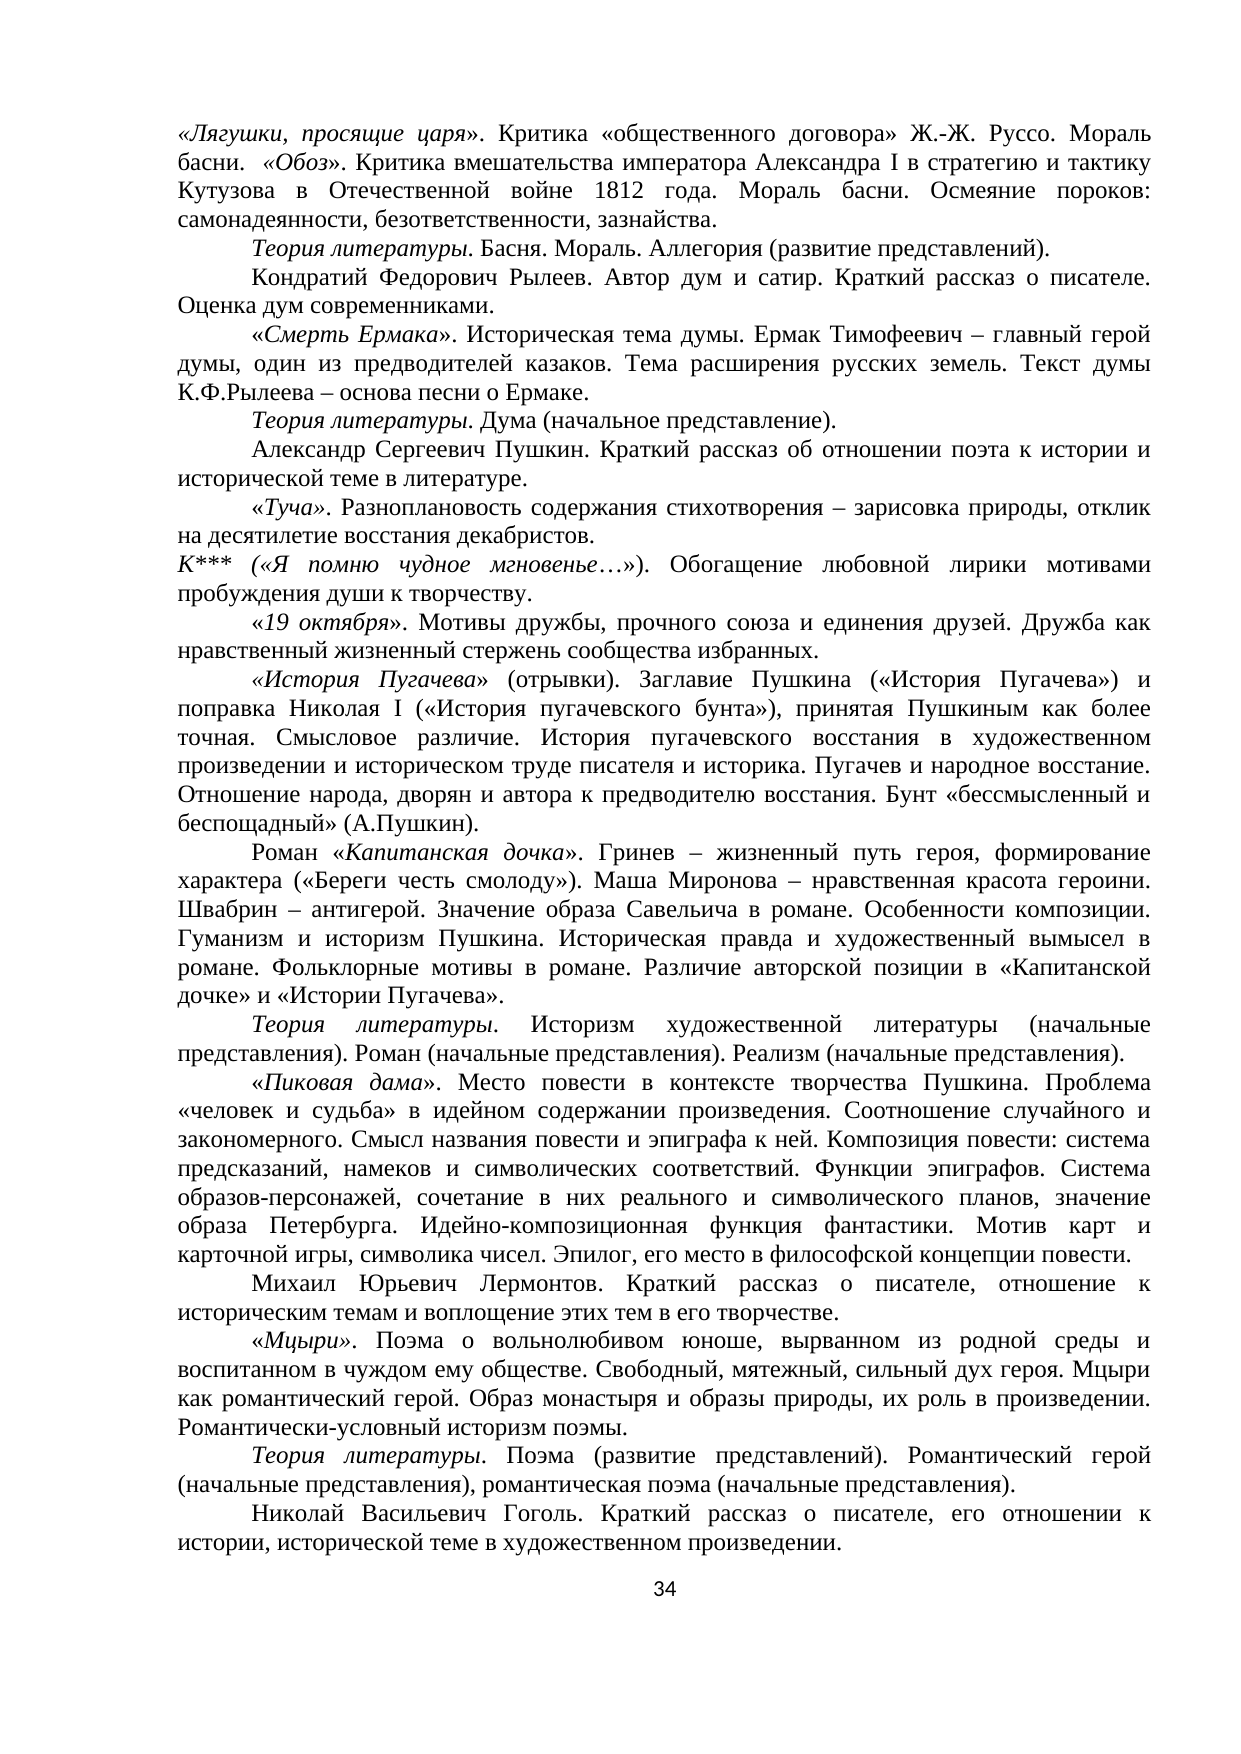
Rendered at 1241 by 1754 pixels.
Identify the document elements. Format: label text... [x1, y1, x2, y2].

text «Туча». Разноплановость содержания стихотворения – зарисовка природы, отклик на десятилетие восстания декабристов. [177, 492, 1152, 549]
text Теория литературы. Басня. Мораль. Аллегория (развитие представлений). [177, 233, 1152, 262]
text «История Пугачева» (отрывки). Заглавие Пушкина («История Пугачева») и поправка Николая I («История пугачевского бунта»), принятая Пушкиным как более точная. Смысловое различие. История пугачевского восстания в художественном произведении и историческом труде писателя и историка. Пугачев и народное восстание. Отношение народа, дворян и автора к предводителю восстания. Бунт «бессмысленный и беспощадный» (А.Пушкин). [177, 664, 1152, 837]
text Александр Сергеевич Пушкин. Краткий рассказ об отношении поэта к истории и исторической теме в литературе. [177, 434, 1152, 492]
text Роман «Капитанская дочка». Гринев – жизненный путь героя, формирование характера («Береги честь смолоду»). Маша Миронова – нравственная красота героини. Швабрин – антигерой. Значение образа Савельича в романе. Особенности композиции. Гуманизм и историзм Пушкина. Историческая правда и художественный вымысел в романе. Фольклорные мотивы в романе. Различие авторской позиции в «Капитанской дочке» и «Истории Пугачева». [177, 837, 1152, 1009]
text Теория литературы. Дума (начальное представление). [177, 406, 1152, 434]
text Кондратий Федорович Рылеев. Автор дум и сатир. Краткий рассказ о писателе. Оценка дум современниками. [177, 262, 1152, 319]
text Николай Васильевич Гоголь. Краткий рассказ о писателе, его отношении к истории, исторической теме в художественном произведении. [177, 1498, 1152, 1556]
text Теория литературы. Историзм художественной литературы (начальные представления). Роман (начальные представления). Реализм (начальные представления). [177, 1009, 1152, 1067]
text К*** («Я помню чудное мгновенье…»). Обогащение любовной лирики мотивами пробуждения души к творчеству. [177, 549, 1152, 607]
text «Лягушки, просящие царя». Критика «общественного договора» Ж.-Ж. Руссо. Мораль басни. «Обоз». Критика вмешательства императора Александра I в стратегию и тактику Кутузова в Отечественной войне 1812 года. Мораль басни. Осмеяние пороков: самонадеянности, безответственности, зазнайства. [177, 118, 1152, 233]
text «19 октября». Мотивы дружбы, прочного союза и единения друзей. Дружба как нравственный жизненный стержень сообщества избранных. [177, 607, 1152, 664]
text «Смерть Ермака». Историческая тема думы. Ермак Тимофеевич – главный герой думы, один из предводителей казаков. Тема расширения русских земель. Текст думы К.Ф.Рылеева – основа песни о Ермаке. [177, 319, 1152, 406]
text «Мцыри». Поэма о вольнолюбивом юноше, вырванном из родной среды и воспитанном в чуждом ему обществе. Свободный, мятежный, сильный дух героя. Мцыри как романтический герой. Образ монастыря и образы природы, их роль в произведении. Романтически-условный историзм поэмы. [177, 1326, 1152, 1441]
text Михаил Юрьевич Лермонтов. Краткий рассказ о писателе, отношение к историческим темам и воплощение этих тем в его творчестве. [177, 1268, 1152, 1326]
text Теория литературы. Поэма (развитие представлений). Романтический герой (начальные представления), романтическая поэма (начальные представления). [177, 1441, 1152, 1498]
text «Пиковая дама». Место повести в контексте творчества Пушкина. Проблема «человек и судьба» в идейном содержании произведения. Соотношение случайного и закономерного. Смысл названия повести и эпиграфа к ней. Композиция повести: система предсказаний, намеков и символических соответствий. Функции эпиграфов. Система образов-персонажей, сочетание в них реального и символического планов, значение образа Петербурга. Идейно-композиционная функция фантастики. Мотив карт и карточной игры, символика чисел. Эпилог, его место в философской концепции повести. [177, 1067, 1152, 1268]
